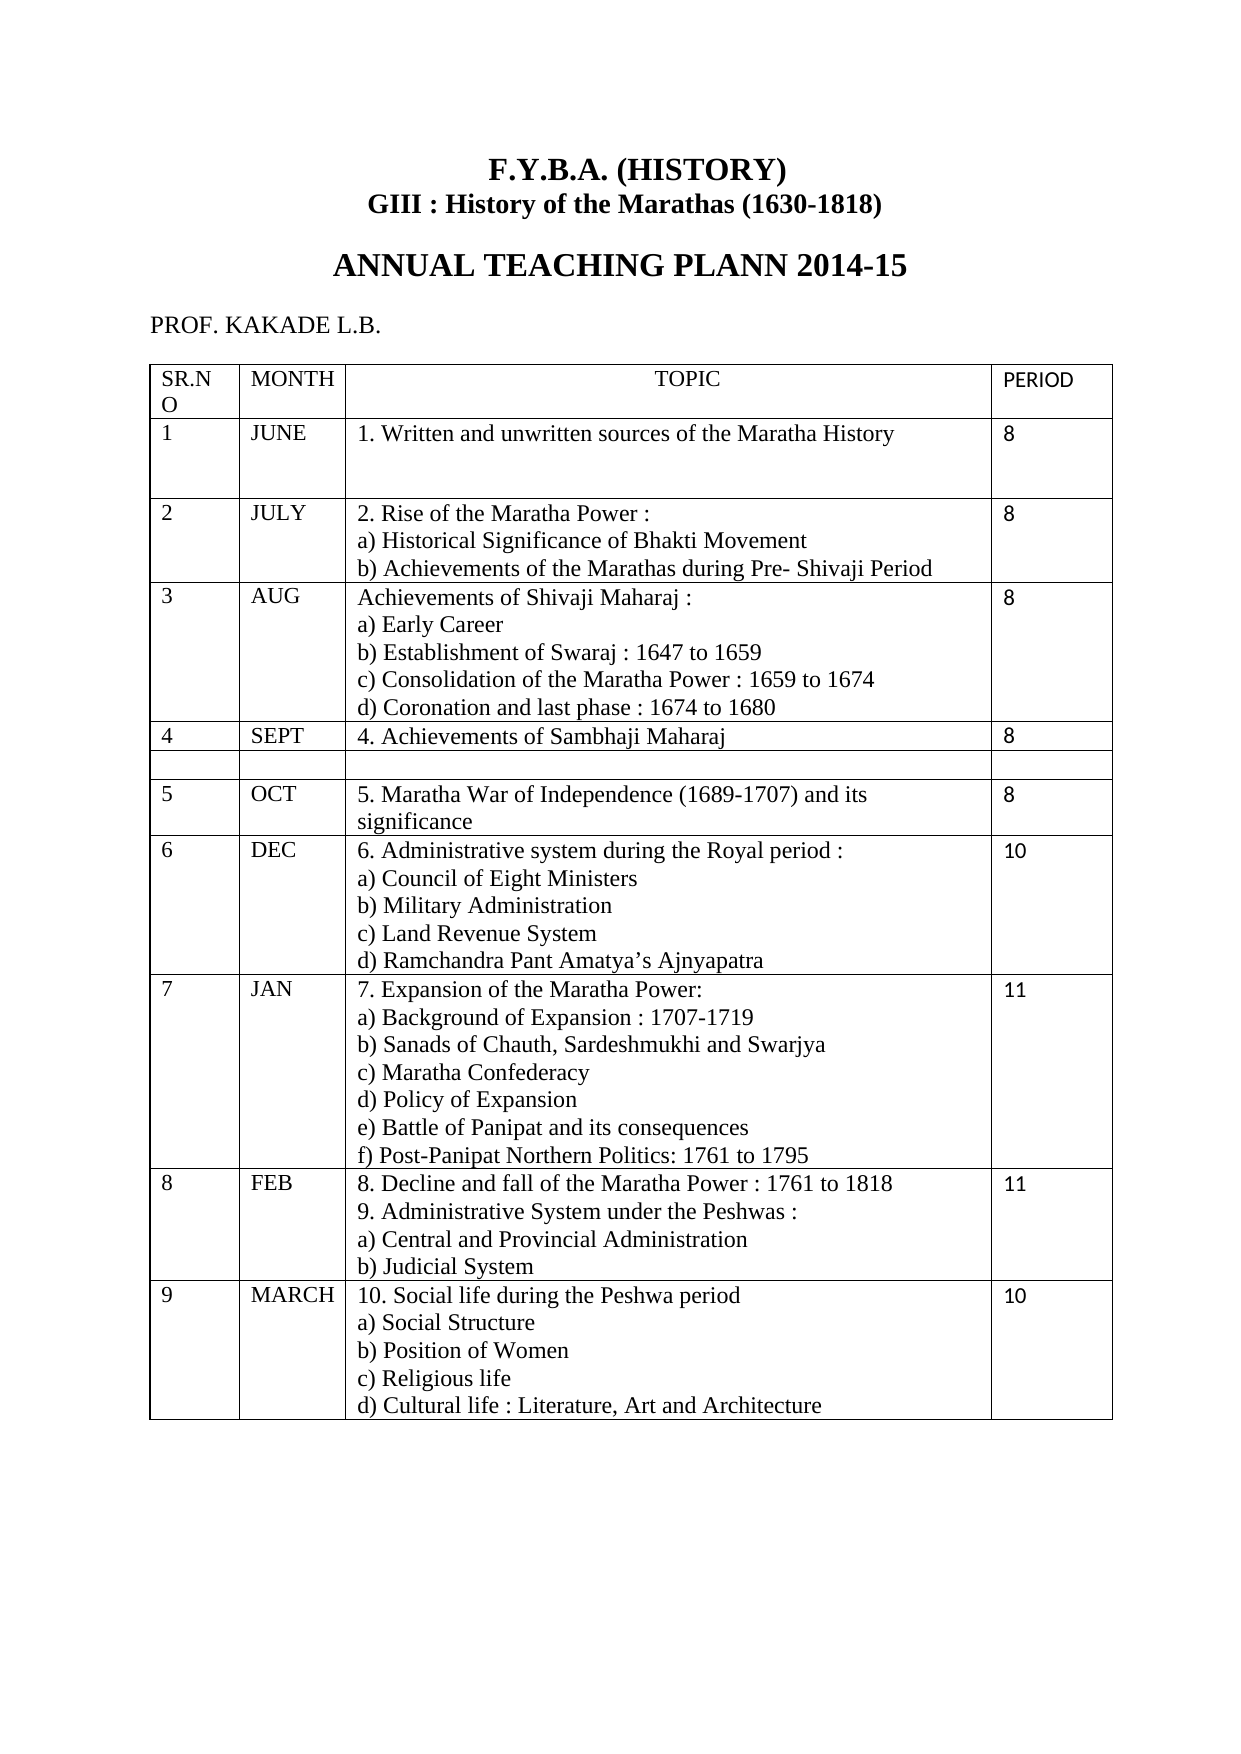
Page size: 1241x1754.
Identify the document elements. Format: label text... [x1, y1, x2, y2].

table_cell 7. Expansion of the Maratha Power: a) Background of Expansion : 1707-1719 b) Sanads of Chauth, Sardeshmukhi and Swarjya c) Maratha Confederacy d) Policy of Expansion e) Battle of Panipat and its consequences f) Post-Panipat Northern Politics: 1761 to 1795 [346, 975, 991, 1168]
table_cell MARCH [240, 1281, 345, 1419]
table_cell 4. Achievements of Sambhaji Maharaj [346, 722, 991, 750]
table_cell 6 [151, 836, 239, 974]
table_cell [992, 751, 1112, 779]
table_header MONTH [240, 365, 345, 418]
table_cell JUNE [240, 419, 345, 498]
table_cell 11 [992, 1169, 1112, 1280]
table_cell OCT [240, 780, 345, 835]
table_cell [240, 751, 345, 779]
table_cell 10. Social life during the Peshwa period a) Social Structure b) Position of Women c) Religious life d) Cultural life : Literature, Art and Architecture [346, 1281, 991, 1419]
table_cell 8 [992, 583, 1112, 721]
table_cell 10 [992, 1281, 1112, 1419]
table_cell 7 [151, 975, 239, 1168]
table_cell 10 [992, 836, 1112, 974]
table_cell 1 [151, 419, 239, 498]
table_cell 8 [992, 780, 1112, 835]
table_cell 8. Decline and fall of the Maratha Power : 1761 to 1818 9. Administrative System under the Peshwas : a) Central and Provincial Administration b) Judicial System [346, 1169, 991, 1280]
table_cell JULY [240, 499, 345, 582]
table_cell 8 [992, 419, 1112, 498]
table_cell 1. Written and unwritten sources of the Maratha History [346, 419, 991, 498]
table_cell DEC [240, 836, 345, 974]
table_cell Achievements of Shivaji Maharaj : a) Early Career b) Establishment of Swaraj : 1647 to 1659 c) Consolidation of the Maratha Power : 1659 to 1674 d) Coronation and last phase : 1674 to 1680 [346, 583, 991, 721]
table_cell [151, 751, 239, 779]
table_cell FEB [240, 1169, 345, 1280]
table_cell [346, 751, 991, 779]
table_cell JAN [240, 975, 345, 1168]
table_header TOPIC [346, 365, 991, 418]
table_cell 9 [151, 1281, 239, 1419]
table_header PERIOD [992, 365, 1112, 418]
table_cell 8 [151, 1169, 239, 1280]
table_cell SEPT [240, 722, 345, 750]
table_cell 2 [151, 499, 239, 582]
table_cell 6. Administrative system during the Royal period : a) Council of Eight Ministers b) Military Administration c) Land Revenue System d) Ramchandra Pant Amatya’s Ajnyapatra [346, 836, 991, 974]
table_cell 8 [992, 499, 1112, 582]
table_cell 5 [151, 780, 239, 835]
table_cell 8 [992, 722, 1112, 750]
table_cell 3 [151, 583, 239, 721]
text F.Y.B.A. (HISTORY) [150, 150, 1090, 187]
text GIII : History of the Marathas (1630-1818) [150, 187, 1090, 219]
table_cell 2. Rise of the Maratha Power : a) Historical Significance of Bhakti Movement b) Achievements of the Marathas during Pre- Shivaji Period [346, 499, 991, 582]
text PROF. KAKADE L.B. [150, 310, 1090, 339]
table_header SR.NO [151, 365, 239, 418]
table_cell 11 [992, 975, 1112, 1168]
table_cell 4 [151, 722, 239, 750]
table_cell 5. Maratha War of Independence (1689-1707) and its significance [346, 780, 991, 835]
text ANNUAL TEACHING PLANN 2014-15 [150, 245, 1090, 283]
table_cell AUG [240, 583, 345, 721]
